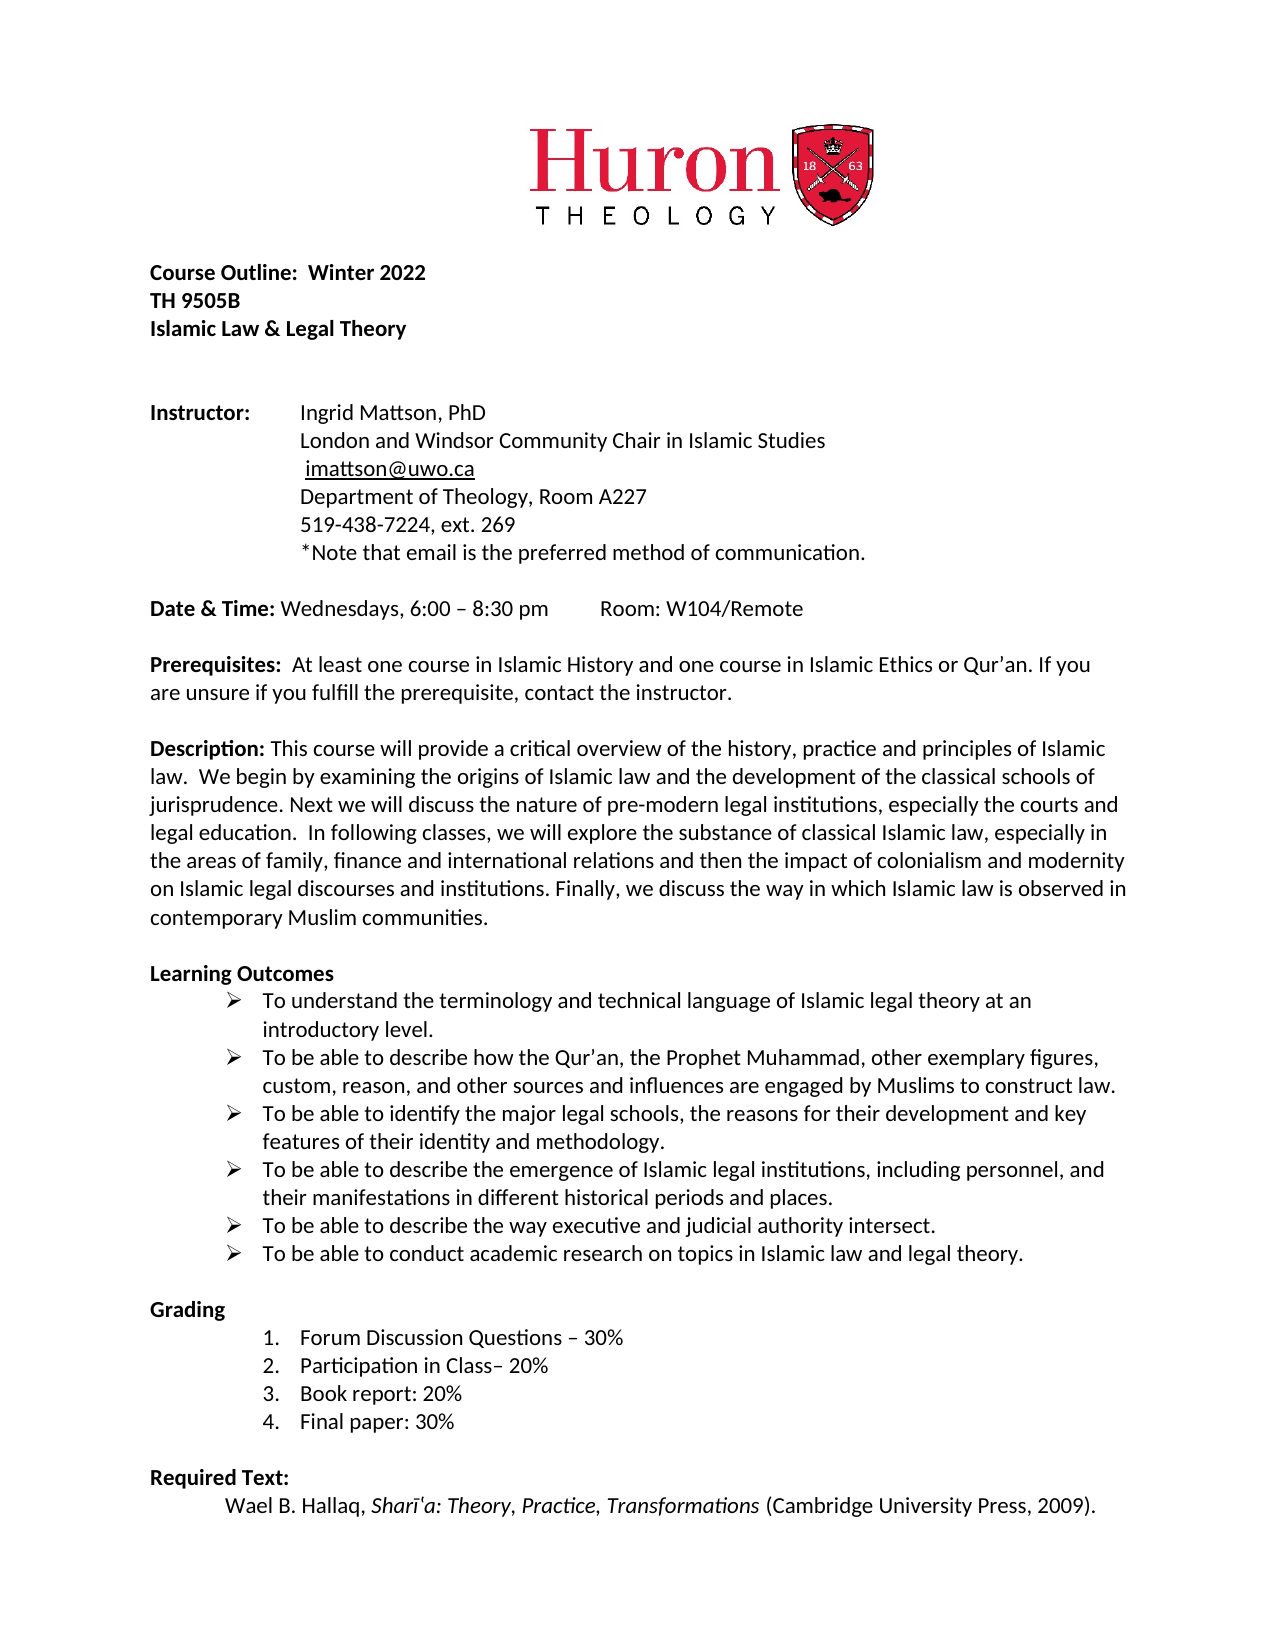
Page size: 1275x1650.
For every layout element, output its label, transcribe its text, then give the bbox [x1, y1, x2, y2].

text London and Windsor Community Chair in Islamic Studies [150, 426, 1125, 454]
text Wael B. Hallaq, Sharīʽa: Theory, Practice, Transformations (Cambridge University Press, 2009). [225, 1491, 1144, 1519]
text Department of Theology, Room A227 [150, 482, 1125, 510]
text Date & Time: Wednesdays, 6:00 – 8:30 pm Room: W104/Remote [150, 594, 1125, 622]
text imattson@uwo.ca [225, 454, 1125, 482]
text TH 9505B [150, 286, 1125, 314]
text 519-438-7224, ext. 269 [150, 510, 1125, 538]
list To be able to describe how the Qur’an, the Prophet Muhammad, other exemplary figures, custom, reason, and other sources and influences are engaged by Muslims to construct law. [225, 1043, 1144, 1099]
text Instructor: Ingrid Mattson, PhD [150, 398, 1125, 426]
list Book report: 20% [262, 1379, 1125, 1407]
list Forum Discussion Questions – 30% [262, 1323, 1125, 1351]
list To be able to conduct academic research on topics in Islamic law and legal theory. [225, 1239, 1144, 1267]
text Learning Outcomes [150, 959, 1144, 987]
text *Note that email is the preferred method of communication. [150, 538, 1125, 566]
picture [525, 120, 878, 231]
text Grading [150, 1295, 1125, 1323]
text Course Outline: Winter 2022 [150, 258, 1125, 286]
list Final paper: 30% [262, 1407, 1125, 1435]
list To be able to describe the way executive and judicial authority intersect. [225, 1211, 1144, 1239]
text Prerequisites: At least one course in Islamic History and one course in Islamic Ethics or Qur’an. If you are unsure if you fulfill the prerequisite, contact the instructor. [150, 650, 1125, 706]
text Islamic Law & Legal Theory [150, 314, 1125, 342]
list Participation in Class– 20% [262, 1351, 1125, 1379]
list To understand the terminology and technical language of Islamic legal theory at an introductory level. [225, 987, 1144, 1043]
list To be able to describe the emergence of Islamic legal institutions, including personnel, and their manifestations in different historical periods and places. [225, 1155, 1144, 1211]
text Description: This course will provide a critical overview of the history, practice and principles of Islamic law. We begin by examining the origins of Islamic law and the development of the classical schools of jurisprudence. Next we will discuss the nature of pre-modern legal institutions, especially the courts and legal education. In following classes, we will explore the substance of classical Islamic law, especially in the areas of family, finance and international relations and then the impact of colonialism and modernity on Islamic legal discourses and institutions. Finally, we discuss the way in which Islamic law is observed in contemporary Muslim communities. [150, 734, 1144, 931]
text Required Text: [150, 1463, 1144, 1491]
list To be able to identify the major legal schools, the reasons for their development and key features of their identity and methodology. [225, 1099, 1144, 1155]
